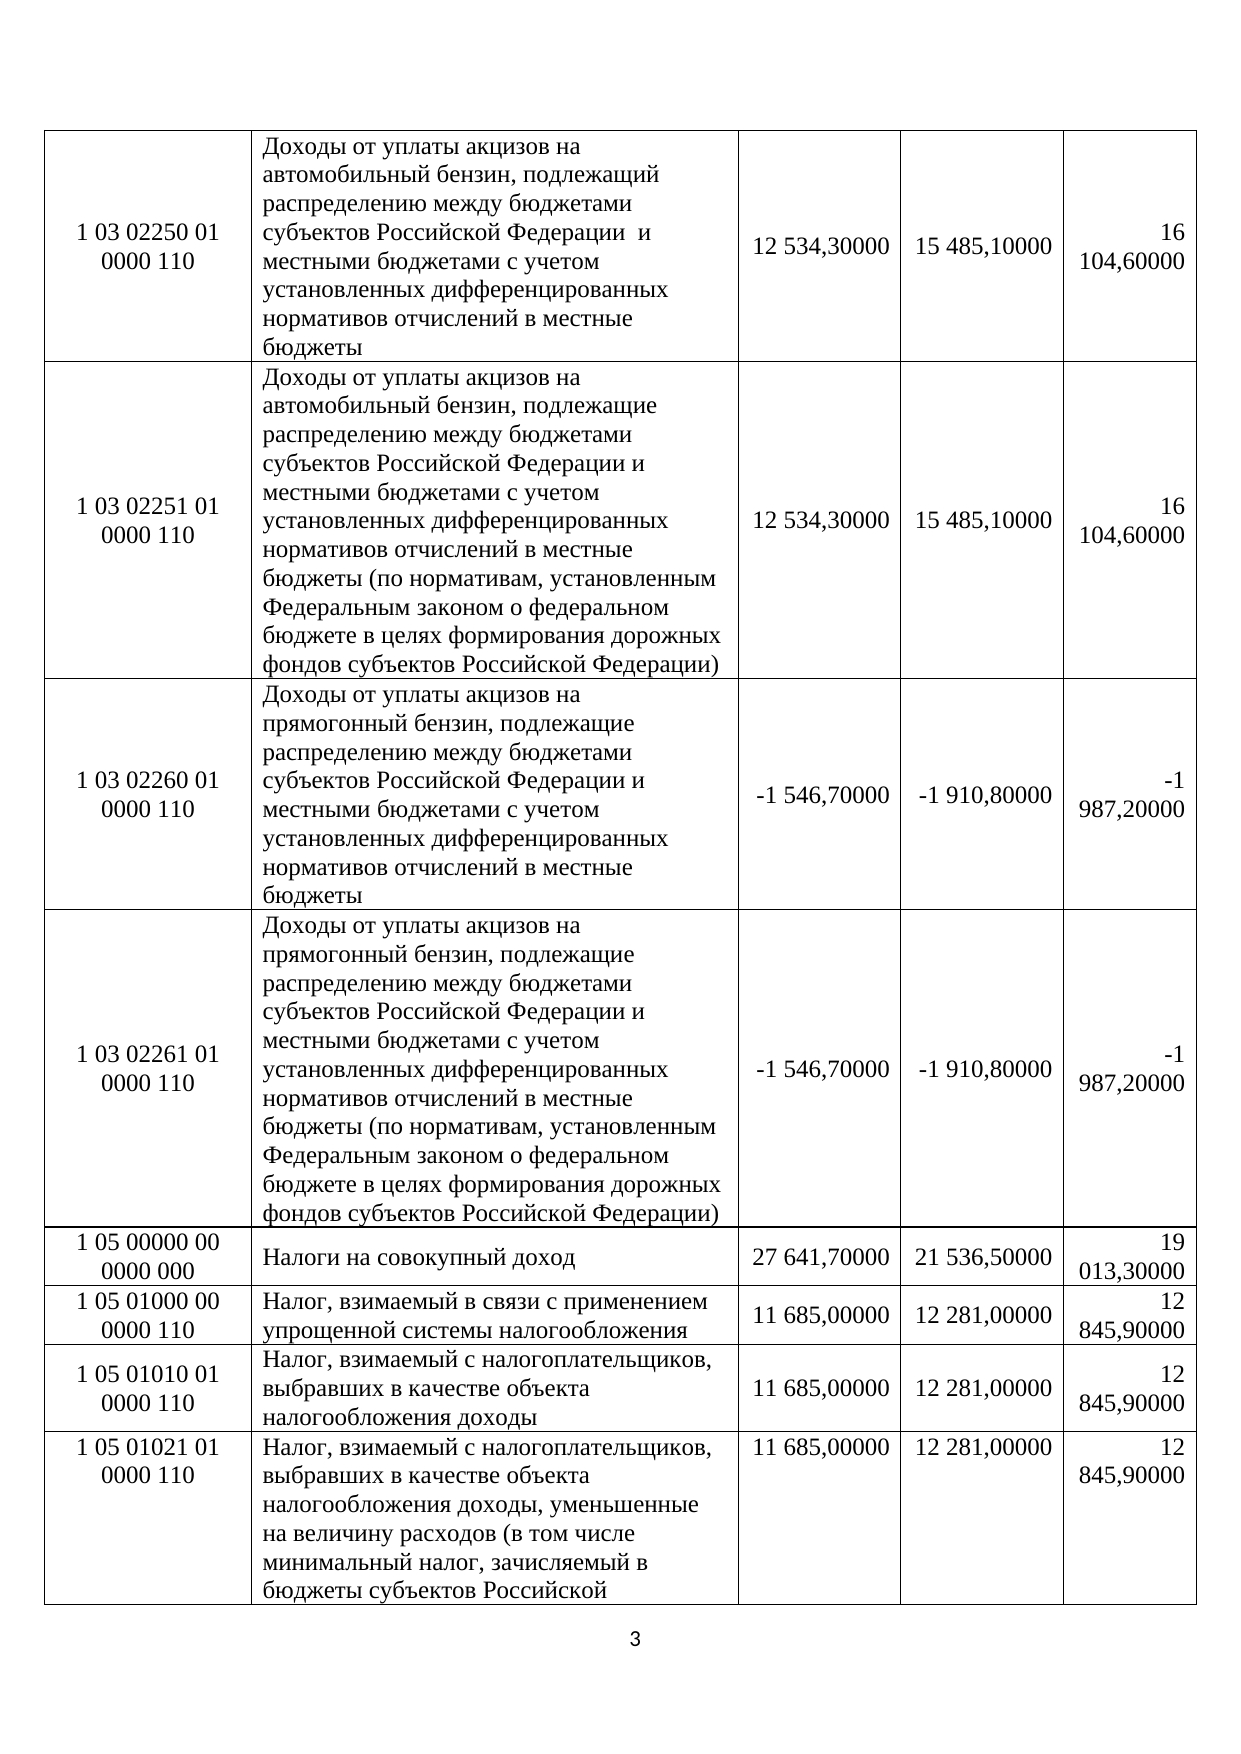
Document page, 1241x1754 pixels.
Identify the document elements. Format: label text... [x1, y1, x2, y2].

table_cell Налог, взимаемый с налогоплательщиков, выбравших в качестве объекта налогообложения доходы [252, 1345, 738, 1431]
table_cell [45, 1432, 251, 1604]
table_cell 12 281,00000 [901, 1286, 1063, 1343]
table_cell -1 910,80000 [901, 910, 1063, 1226]
table_cell -1 987,20000 [1064, 679, 1196, 909]
table_cell 11 685,00000 [739, 1432, 900, 1604]
table_cell Доходы от уплаты акцизов на автомобильный бензин, подлежащий распределению между бюджетами субъектов Российской Федерации и местными бюджетами с учетом установленных дифференцированных нормативов отчислений в местные бюджеты [252, 131, 738, 361]
table_cell 12 845,90000 [1064, 1286, 1196, 1343]
table_cell 12 845,90000 [1064, 1345, 1196, 1431]
table_cell 19 013,30000 [1064, 1228, 1196, 1285]
table_cell Доходы от уплаты акцизов на прямогонный бензин, подлежащие распределению между бюджетами субъектов Российской Федерации и местными бюджетами с учетом установленных дифференцированных нормативов отчислений в местные бюджеты [252, 679, 738, 909]
table_cell -1 987,20000 [1064, 910, 1196, 1226]
table_cell Налог, взимаемый в связи с применением упрощенной системы налогообложения [252, 1286, 738, 1343]
table_cell 12 281,00000 [901, 1345, 1063, 1431]
table_cell Доходы от уплаты акцизов на автомобильный бензин, подлежащие распределению между бюджетами субъектов Российской Федерации и местными бюджетами с учетом установленных дифференцированных нормативов отчислений в местные бюджеты (по нормативам, установленным Федеральным законом о федеральном бюджете в целях формирования дорожных фондов субъектов Российской Федерации) [252, 362, 738, 678]
table_cell 16 104,60000 [1064, 362, 1196, 678]
table_cell -1 546,70000 [739, 679, 900, 909]
table_cell 1 05 01010 01 0000 110 [45, 1345, 251, 1431]
table_cell 1 03 02260 01 0000 110 [45, 679, 251, 909]
table_cell 12 534,30000 [739, 362, 900, 678]
table_cell 11 685,00000 [739, 1286, 900, 1343]
table_cell 12 845,90000 [1064, 1432, 1196, 1604]
table_cell 11 685,00000 [739, 1345, 900, 1431]
table_cell 15 485,10000 [901, 362, 1063, 678]
table_cell 12 281,00000 [901, 1432, 1063, 1604]
table_cell 12 534,30000 [739, 131, 900, 361]
table_cell 1 03 02250 01 0000 110 [45, 131, 251, 361]
table_cell Доходы от уплаты акцизов на прямогонный бензин, подлежащие распределению между бюджетами субъектов Российской Федерации и местными бюджетами с учетом установленных дифференцированных нормативов отчислений в местные бюджеты (по нормативам, установленным Федеральным законом о федеральном бюджете в целях формирования дорожных фондов субъектов Российской Федерации) [252, 910, 738, 1226]
table_cell 1 03 02251 01 0000 110 [45, 362, 251, 678]
table_cell 16 104,60000 [1064, 131, 1196, 361]
table_cell 1 03 02261 01 0000 110 [45, 910, 251, 1226]
table_cell -1 910,80000 [901, 679, 1063, 909]
table_cell -1 546,70000 [739, 910, 900, 1226]
table_cell 21 536,50000 [901, 1228, 1063, 1285]
table_cell 1 05 01000 00 0000 110 [45, 1286, 251, 1343]
table_cell 27 641,70000 [739, 1228, 900, 1285]
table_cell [252, 1432, 738, 1604]
table_cell 15 485,10000 [901, 131, 1063, 361]
table_cell 1 05 00000 00 0000 000 [45, 1228, 251, 1285]
table_cell Налоги на совокупный доход [252, 1228, 738, 1285]
